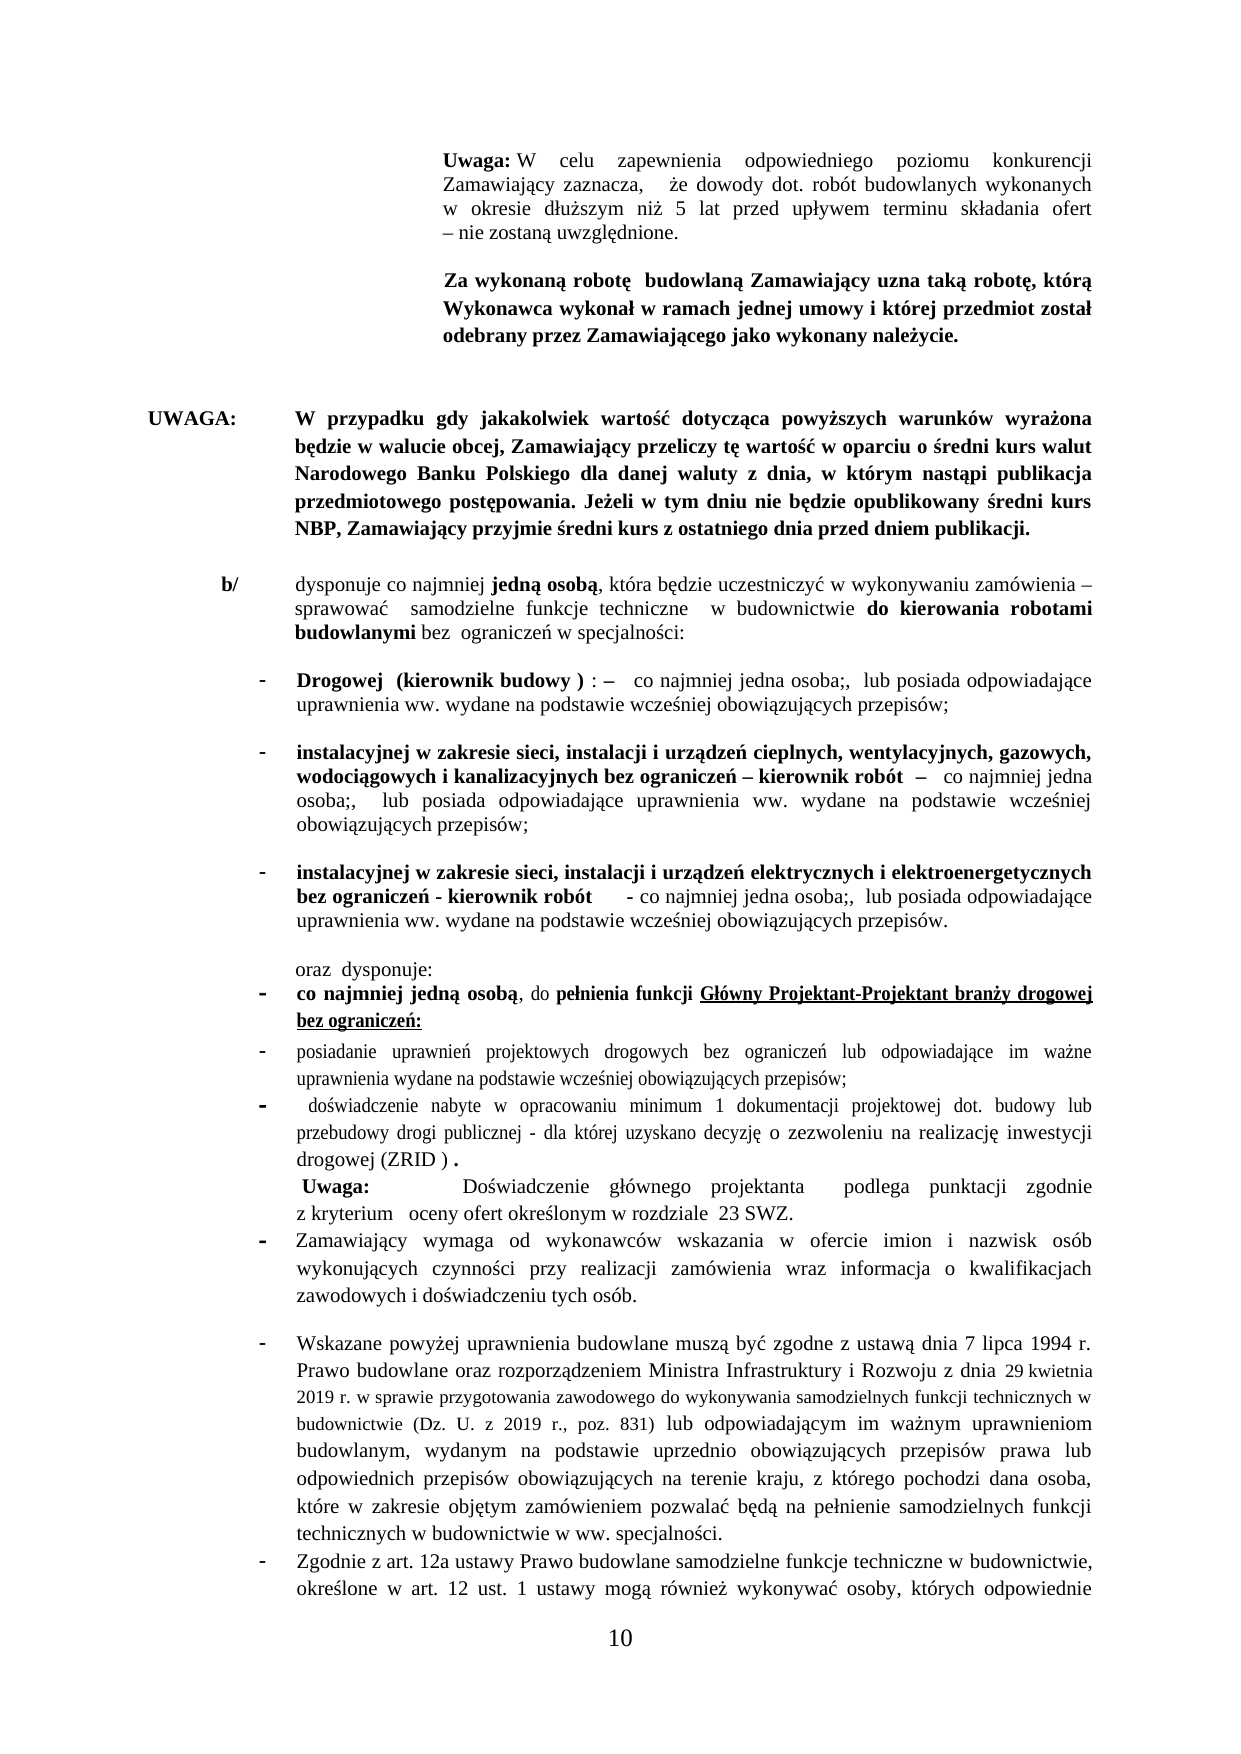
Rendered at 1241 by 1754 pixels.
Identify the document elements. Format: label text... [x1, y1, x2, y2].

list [259, 1549, 1093, 1600]
list Uwaga: Doświadczenie głównego projektanta podlega punktacji zgodnie z kryterium oceny ofert określonym w rozdziale 23 SWZ. [296, 1171, 1093, 1225]
list Wskazane powyżej uprawnienia budowlane muszą być zgodne z ustawą dnia 7 lipca 1994 r. Prawo budowlane oraz rozporządzeniem Ministra Infrastruktury i Rozwoju z dnia 29 kwietnia 2019 r. w sprawie przygotowania zawodowego do wykonywania samodzielnych funkcji technicznych w budownictwie (Dz. U. z 2019 r., poz. 831) lub odpowiadającym im ważnym uprawnieniom budowlanym, wydanym na podstawie uprzednio obowiązujących przepisów prawa lub odpowiednich przepisów obowiązujących na terenie kraju, z którego pochodzi dana osoba, które w zakresie objętym zamówieniem pozwalać będą na pełnienie samodzielnych funkcji technicznych w budownictwie w ww. specjalności. [259, 1331, 1093, 1545]
text UWAGA: W przypadku gdy jakakolwiek wartość dotycząca powyższych warunków wyrażona będzie w walucie obcej, Zamawiający przeliczy tę wartość w oparciu o średni kurs walut Narodowego Banku Polskiego dla danej waluty z dnia, w którym nastąpi publikacja przedmiotowego postępowania. Jeżeli w tym dniu nie będzie opublikowany średni kurs NBP, Zamawiający przyjmie średni kurs z ostatniego dnia przed dniem publikacji. [148, 412, 1093, 540]
list Zamawiający wymaga od wykonawców wskazania w ofercie imion i nazwisk osób wykonujących czynności przy realizacji zamówienia wraz informacja o kwalifikacjach zawodowych i doświadczeniu tych osób. [259, 1225, 1093, 1307]
list instalacyjnej w zakresie sieci, instalacji i urządzeń cieplnych, wentylacyjnych, gazowych, wodociągowych i kanalizacyjnych bez ograniczeń – kierownik robót – co najmniej jedna osoba;, lub posiada odpowiadające uprawnienia ww. wydane na podstawie wcześniej obowiązujących przepisów; [259, 740, 1093, 836]
text Uwaga: W celu zapewnienia odpowiedniego poziomu konkurencji Zamawiający zaznacza, że dowody dot. robót budowlanych wykonanych w okresie dłuższym niż 5 lat przed upływem terminu składania ofert – nie zostaną uwzględnione. [443, 148, 1093, 244]
list instalacyjnej w zakresie sieci, instalacji i urządzeń elektrycznych i elektroenergetycznych bez ograniczeń - kierownik robót - co najmniej jedna osoba;, lub posiada odpowiadające uprawnienia ww. wydane na podstawie wcześniej obowiązujących przepisów. [259, 860, 1093, 932]
text oraz dysponuje: [221, 957, 1093, 981]
list doświadczenie nabyte w opracowaniu minimum 1 dokumentacji projektowej dot. budowy lub przebudowy drogi publicznej - dla której uzyskano decyzję o zezwoleniu na realizację inwestycji drogowej (ZRID ) . [259, 1090, 1093, 1171]
list Drogowej (kierownik budowy ) : – co najmniej jedna osoba;, lub posiada odpowiadające uprawnienia ww. wydane na podstawie wcześniej obowiązujących przepisów; [259, 668, 1093, 716]
list posiadanie uprawnień projektowych drogowych bez ograniczeń lub odpowiadające im ważne uprawnienia wydane na podstawie wcześniej obowiązujących przepisów; [259, 1036, 1093, 1090]
list co najmniej jedną osobą, do pełnienia funkcji Główny Projektant-Projektant branży drogowej bez ograniczeń: [259, 981, 1093, 1032]
text Za wykonaną robotę budowlaną Zamawiający uzna taką robotę, którą Wykonawca wykonał w ramach jednej umowy i której przedmiot został odebrany przez Zamawiającego jako wykonany należycie. [443, 268, 1093, 347]
text b/ dysponuje co najmniej jedną osobą, która będzie uczestniczyć w wykonywaniu zamówienia – sprawować samodzielne funkcje techniczne w budownictwie do kierowania robotami budowlanymi bez ograniczeń w specjalności: [221, 572, 1093, 644]
